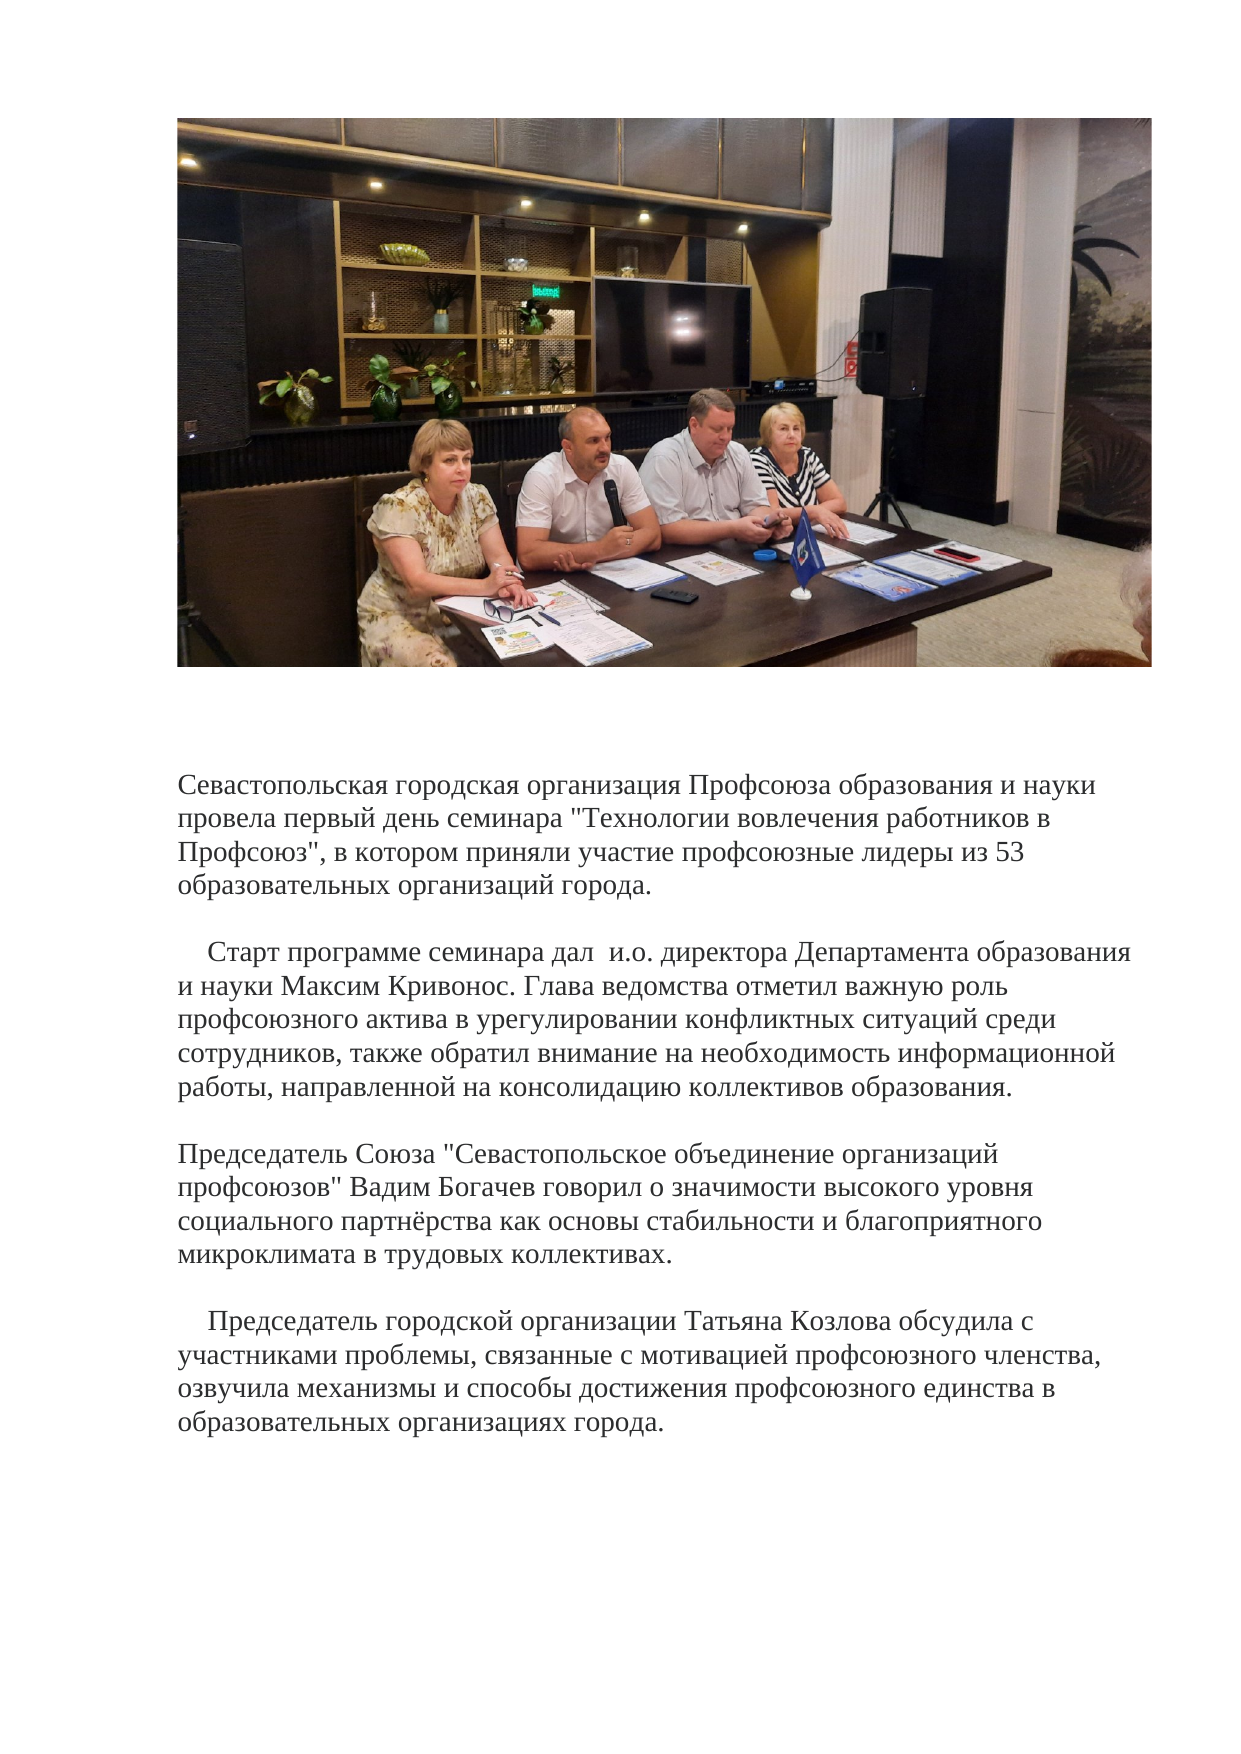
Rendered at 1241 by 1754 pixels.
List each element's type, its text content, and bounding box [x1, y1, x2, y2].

text Председатель Союза "Севастопольское объединение организаций профсоюзов" Вадим Богачев говорил о значимости высокого уровня социального партнёрства как основы стабильности и благоприятного микроклимата в трудовых коллективах. [177, 1136, 1152, 1270]
text 💬 Председатель городской организации Татьяна Козлова обсудила с участниками проблемы, связанные с мотивацией профсоюзного членства, озвучила механизмы и способы достижения профсоюзного единства в образовательных организациях города. [177, 1303, 1152, 1438]
text Севастопольская городская организация Профсоюза образования и науки провела первый день семинара "Технологии вовлечения работников в Профсоюз", в котором приняли участие профсоюзные лидеры из 53 образовательных организаций города. [177, 767, 1152, 901]
text 📌 Старт программе семинара дал и.о. директора Департамента образования и науки Максим Кривонос. Глава ведомства отметил важную роль профсоюзного актива в урегулировании конфликтных ситуаций среди сотрудников, также обратил внимание на необходимость информационной работы, направленной на консолидацию коллективов образования. [177, 934, 1152, 1102]
picture [177, 118, 1152, 667]
